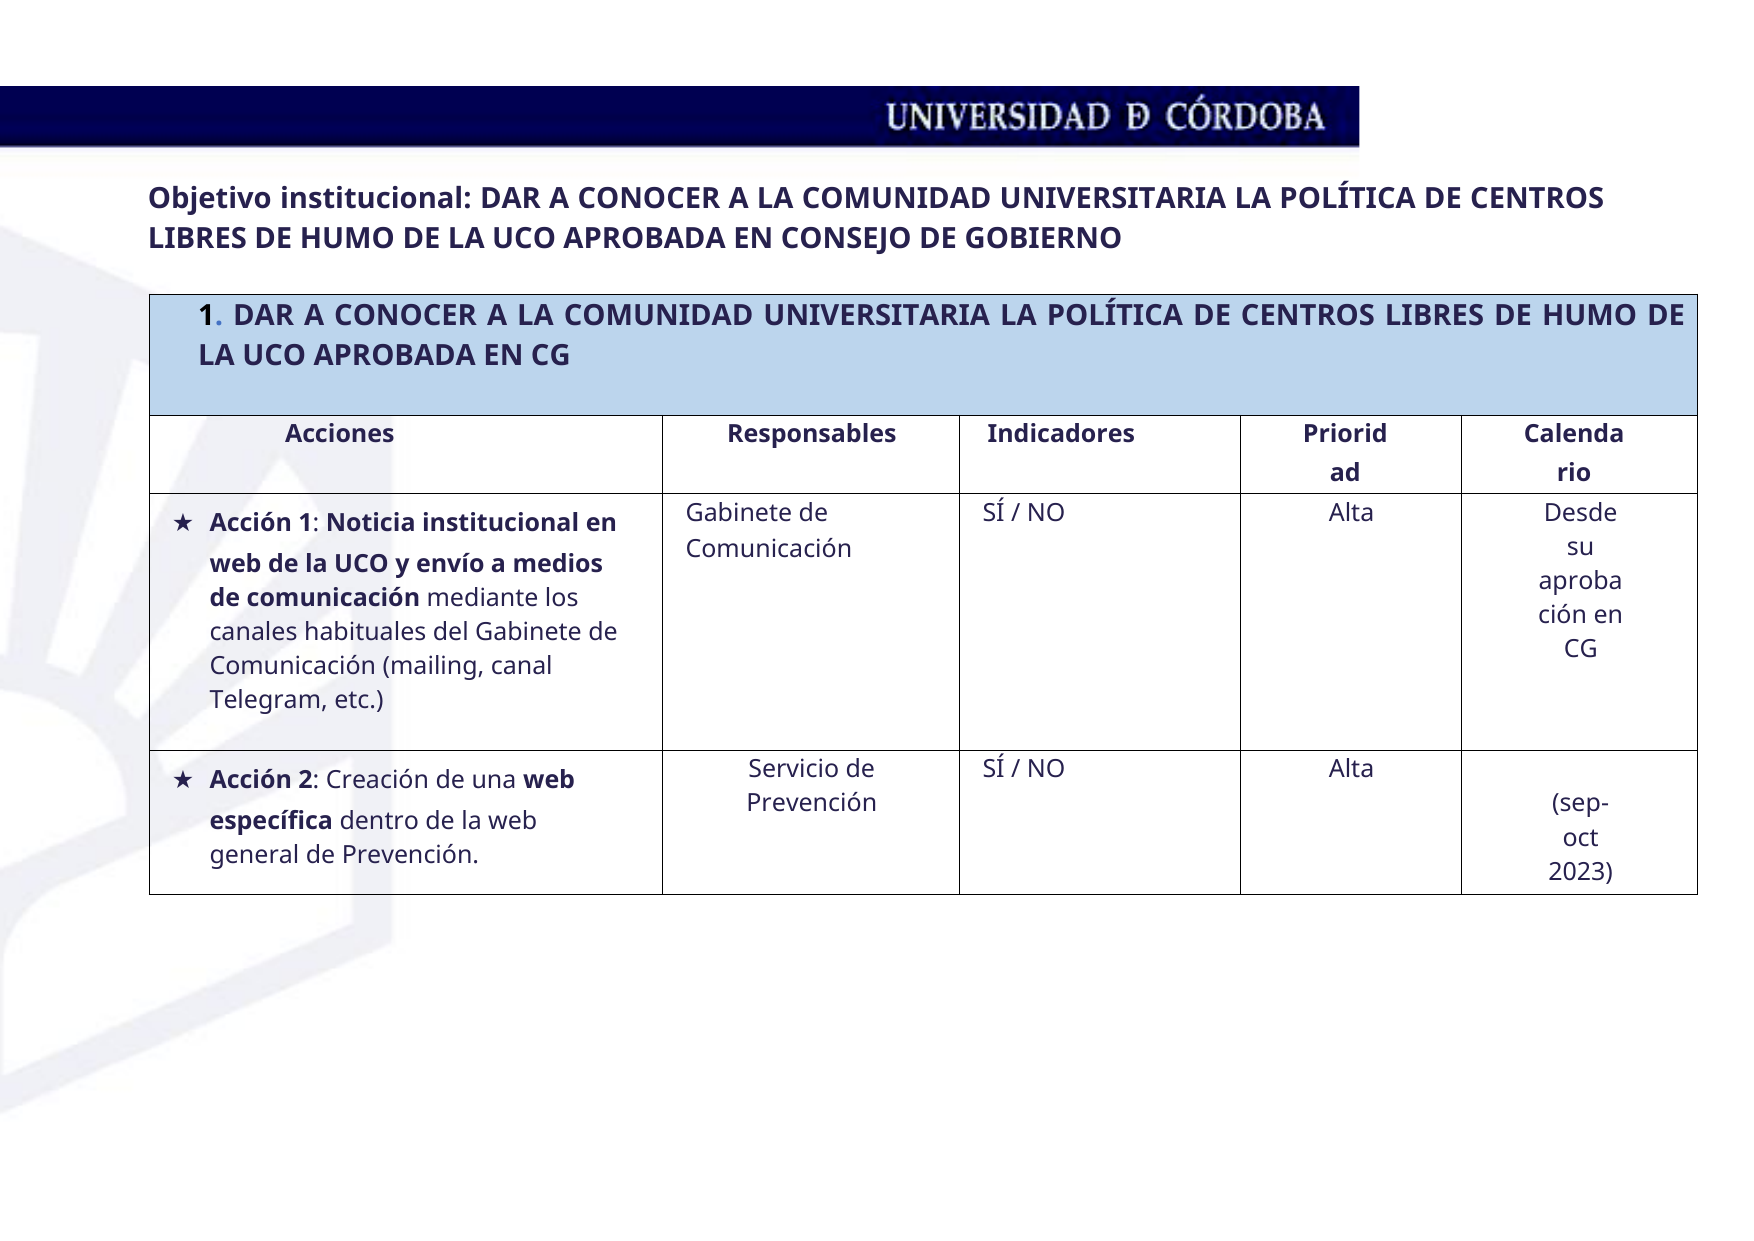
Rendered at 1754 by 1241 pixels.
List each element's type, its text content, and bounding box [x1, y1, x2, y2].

table_cell Acciones [150, 416, 662, 493]
table_cell Prioridad [1241, 416, 1461, 493]
table_cell Calendario [1462, 416, 1697, 493]
table_cell SÍ / NO [960, 494, 1240, 750]
table_cell Servicio de Prevención [663, 751, 959, 894]
table_cell Indicadores [960, 416, 1240, 493]
table_cell (sep-oct 2023) [1462, 751, 1697, 894]
table_cell Acción 2: Creación de una web específica dentro de la web general de Prevención. [150, 751, 662, 894]
table_header 1. DAR A CONOCER A LA COMUNIDAD UNIVERSITARIA LA POLÍTICA DE CENTROS LIBRES DE HUMO DE LA UCO APROBADA EN CG [150, 295, 1697, 415]
table_cell Responsables [663, 416, 959, 493]
picture [0, 86, 1360, 1241]
table_cell Alta [1241, 494, 1461, 750]
table_cell SÍ / NO [960, 751, 1240, 894]
table_cell Gabinete de Comunicación [663, 494, 959, 750]
table_cell Acción 1: Noticia institucional en web de la UCO y envío a medios de comunicación mediante los canales habituales del Gabinete de Comunicación (mailing, canal Telegram, etc.) [150, 494, 662, 750]
table_cell Alta [1241, 751, 1461, 894]
table_cell Desde su aprobación en CG [1462, 494, 1697, 750]
text Objetivo institucional: DAR A CONOCER A LA COMUNIDAD UNIVERSITARIA LA POLÍTICA DE CENTROS LIBRES DE HUMO DE LA UCO APROBADA EN CONSEJO DE GOBIERNO [148, 177, 1606, 257]
